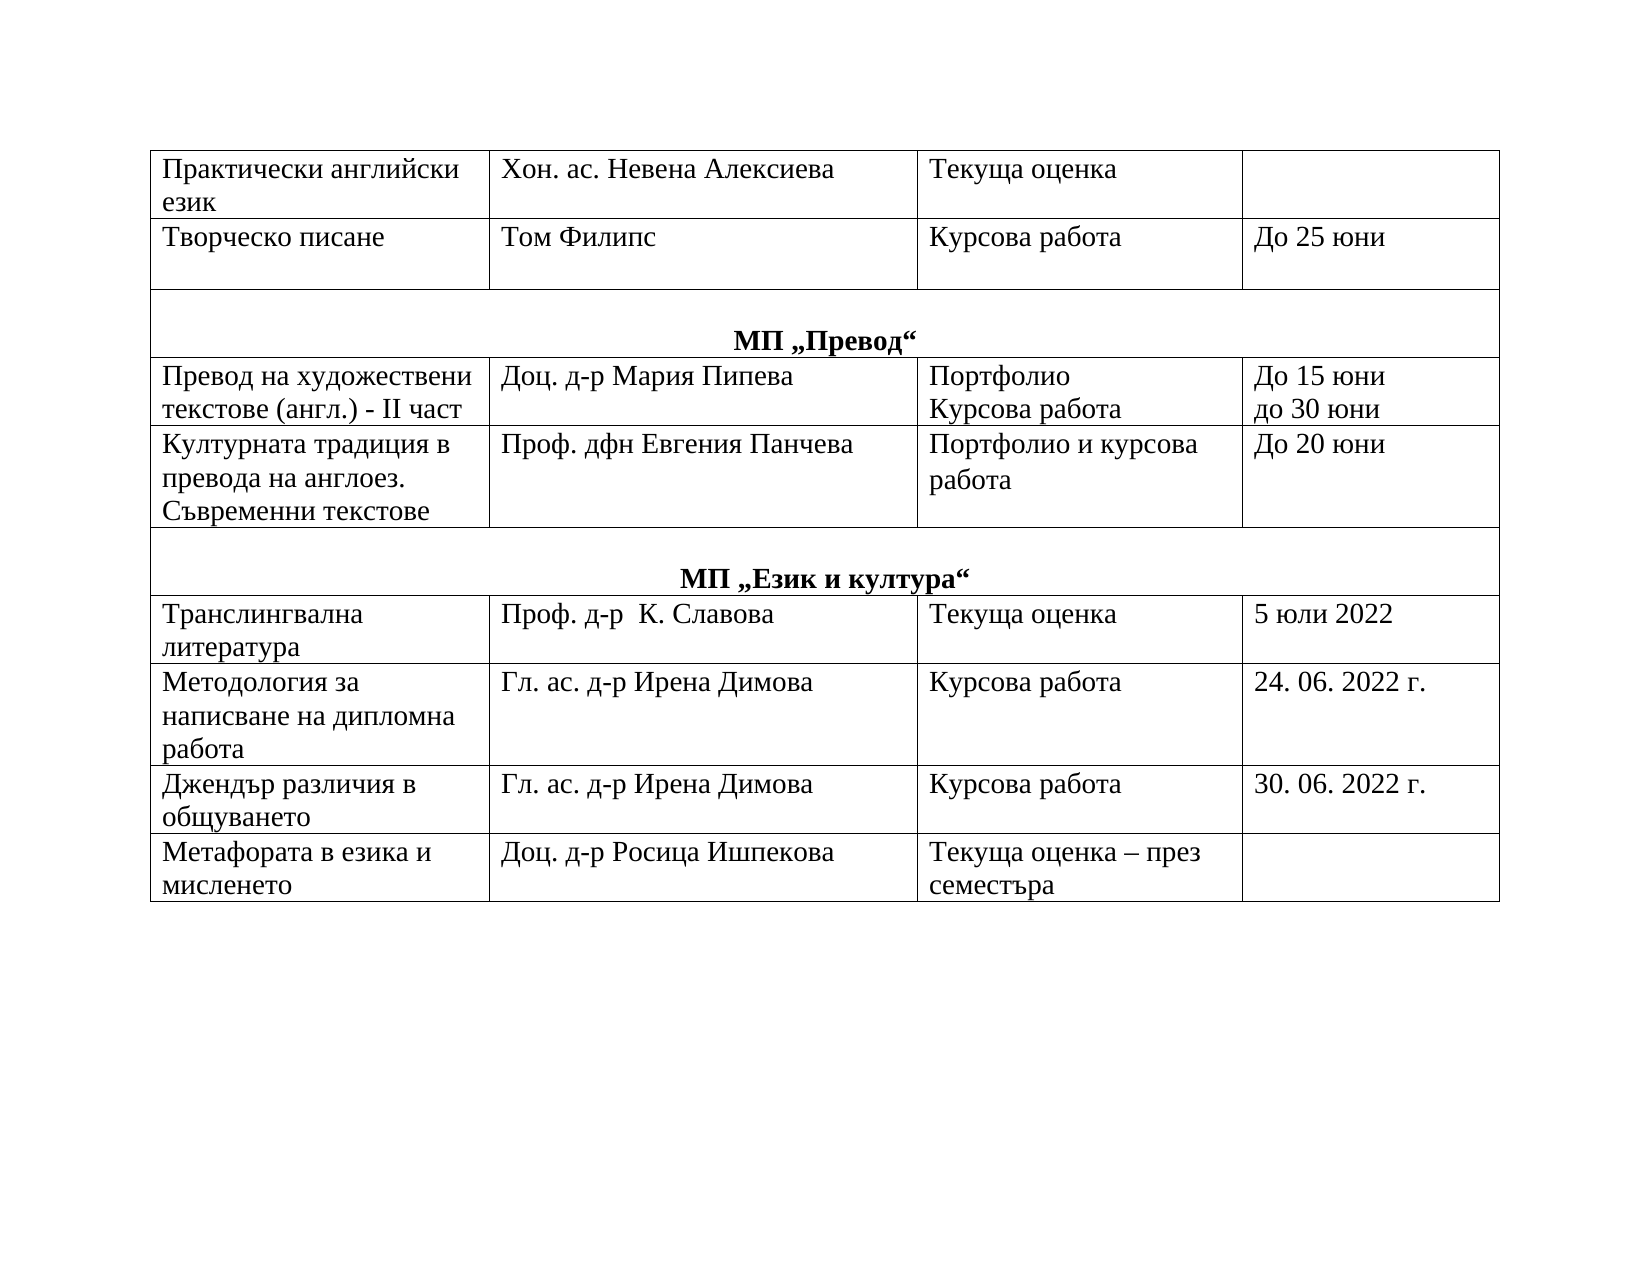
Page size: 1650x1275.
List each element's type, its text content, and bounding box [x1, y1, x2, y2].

table_cell 30. 06. 2022 г. [1243, 766, 1499, 833]
table_cell Текуща оценка – през семестъра [918, 834, 1242, 901]
table_cell Превод на художествени текстове (англ.) - ІІ част [151, 358, 489, 425]
table_cell 5 юли 2022 [1243, 596, 1499, 663]
table_cell Курсова работа [918, 219, 1242, 289]
table_cell Курсова работа [918, 664, 1242, 765]
table_cell Метафората в езика и мисленето [151, 834, 489, 901]
table_cell Практически английски език [151, 151, 489, 218]
table_cell До 25 юни [1243, 219, 1499, 289]
table_cell Портфолио и курсова работа [918, 426, 1242, 527]
table_cell Творческо писане [151, 219, 489, 289]
table_cell Транслингвална литература [151, 596, 489, 663]
table_cell Доц. д-р Мария Пипева [490, 358, 917, 425]
table_cell Доц. д-р Росица Ишпекова [490, 834, 917, 901]
table_cell До 20 юни [1243, 426, 1499, 527]
table_cell Хон. ас. Невена Алексиева [490, 151, 917, 218]
table_cell 24. 06. 2022 г. [1243, 664, 1499, 765]
table_cell Проф. д-р К. Славова [490, 596, 917, 663]
table_cell Гл. ас. д-р Ирена Димова [490, 664, 917, 765]
table_cell МП „Език и култура“ [151, 528, 1499, 595]
table_cell Културната традиция в превода на англоез. Съвременни текстове [151, 426, 489, 527]
table_cell До 15 юни до 30 юни [1243, 358, 1499, 425]
table_cell Текуща оценка [918, 151, 1242, 218]
table_cell Том Филипс [490, 219, 917, 289]
table_cell Курсова работа [918, 766, 1242, 833]
table_cell [1243, 151, 1499, 218]
table_cell Портфолио Курсова работа [918, 358, 1242, 425]
table_cell Джендър различия в общуването [151, 766, 489, 833]
table_cell МП „Превод“ [151, 290, 1499, 357]
table_cell [1243, 834, 1499, 901]
table_cell Проф. дфн Евгения Панчева [490, 426, 917, 527]
table_cell Гл. ас. д-р Ирена Димова [490, 766, 917, 833]
table_cell Текуща оценка [918, 596, 1242, 663]
table_cell Методология за написване на дипломна работа [151, 664, 489, 765]
